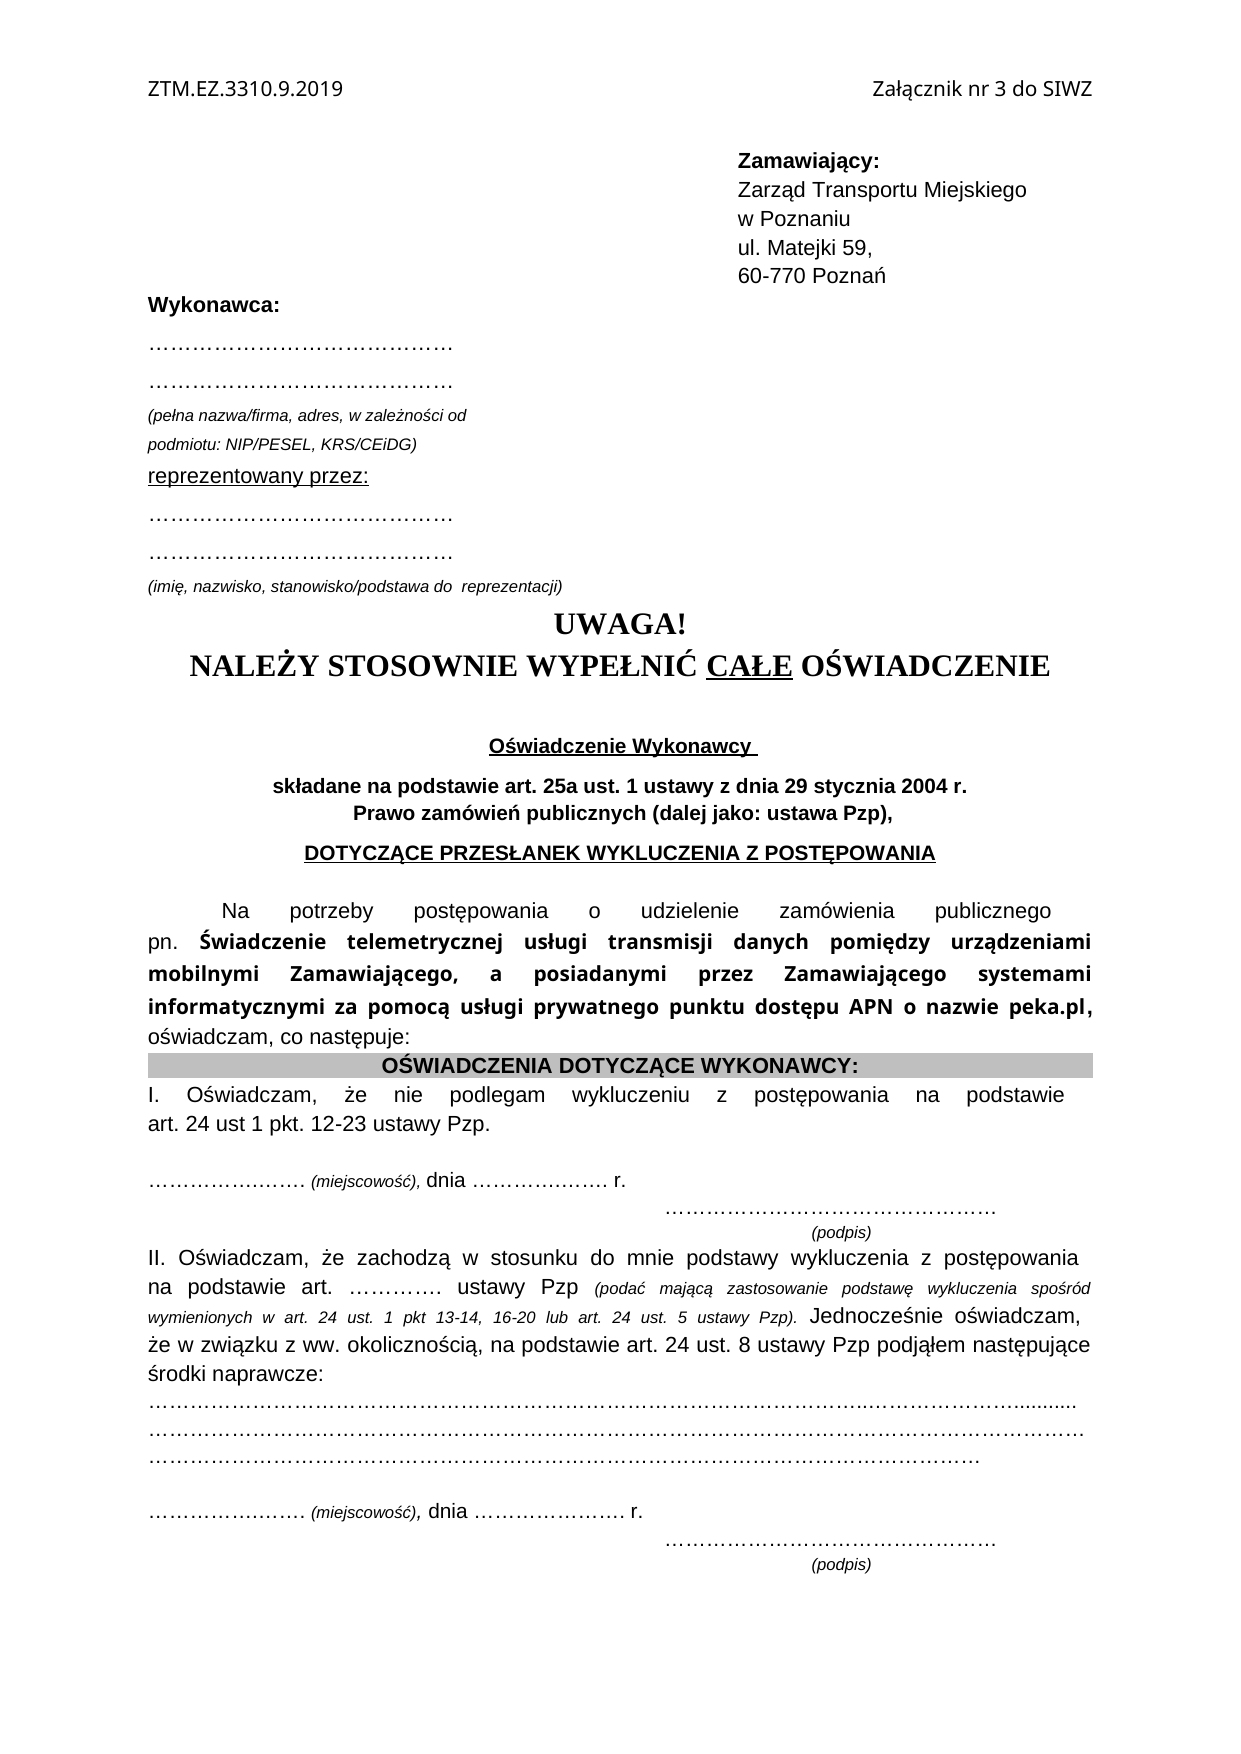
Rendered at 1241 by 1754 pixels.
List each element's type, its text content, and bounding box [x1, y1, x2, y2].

text ………………………………………… [148, 1527, 1093, 1551]
text Zamawiający: [664, 148, 1093, 173]
text (pełna nazwa/firma, adres, w zależności od podmiotu: NIP/PESEL, KRS/CEiDG) [148, 406, 472, 454]
text Wykonawca: [148, 292, 1093, 318]
list I. Oświadczam, że nie podlegam wykluczeniu z postępowania na podstawie art. 24 ust 1 pkt. 12-23 ustawy Pzp. [148, 1082, 1093, 1136]
text składane na podstawie art. 25a ust. 1 ustawy z dnia 29 stycznia 2004 r. [148, 773, 1093, 797]
text (podpis) [738, 1223, 1093, 1242]
text …………….……. (miejscowość), dnia ………….……. r. [148, 1168, 1093, 1192]
text Prawo zamówień publicznych (dalej jako: ustawa Pzp), [148, 801, 1093, 825]
text reprezentowany przez: [148, 463, 1093, 488]
text (podpis) [738, 1554, 1093, 1573]
text …………….……. (miejscowość), dnia …………………. r. [148, 1499, 1093, 1523]
text ………………………………………… [148, 1195, 1093, 1219]
text Na potrzeby postępowania o udzielenie zamówienia publicznego pn. Świadczenie telemetrycznej usługi transmisji danych pomiędzy urządzeniami mobilnymi Zamawiającego, a posiadanymi przez Zamawiającego systemami informatycznymi za pomocą usługi prywatnego punktu dostępu APN o nazwie peka.pl, oświadczam, co następuje: [148, 897, 1093, 1049]
text II. Oświadczam, że zachodzą w stosunku do mnie podstawy wykluczenia z postępowania na podstawie art. …………. ustawy Pzp (podać mającą zastosowanie podstawę wykluczenia spośród wymienionych w art. 24 ust. 1 pkt 13-14, 16-20 lub art. 24 ust. 5 ustawy Pzp). Jednocześnie oświadczam, że w związku z ww. okolicznością, na podstawie art. 24 ust. 8 ustawy Pzp podjąłem następujące środki naprawcze: [148, 1244, 1093, 1386]
text Oświadczenie Wykonawcy [148, 733, 1093, 757]
text ………………………………………………………………………… [148, 501, 472, 564]
text 60-770 Poznań [148, 263, 1093, 289]
text UWAGA! [148, 606, 1093, 641]
text Zarząd Transportu Miejskiego [148, 177, 1093, 202]
text NALEŻY STOSOWNIE WYPEŁNIĆ CAŁE OŚWIADCZENIE [148, 647, 1093, 683]
text (imię, nazwisko, stanowisko/podstawa do reprezentacji) [148, 577, 1093, 596]
text ………………………………………………………………………… [148, 330, 472, 393]
text ul. Matejki 59, [148, 234, 1093, 260]
text OŚWIADCZENIA DOTYCZĄCE WYKONAWCY: [148, 1053, 1093, 1078]
text w Poznaniu [738, 206, 1093, 231]
text …………………………………………………………………………………………..…………………...........………………………………………………………………………………………………………………………………………………………………………………………………………………………………… [148, 1389, 1093, 1468]
text DOTYCZĄCE PRZESŁANEK WYKLUCZENIA Z POSTĘPOWANIA [148, 841, 1093, 865]
